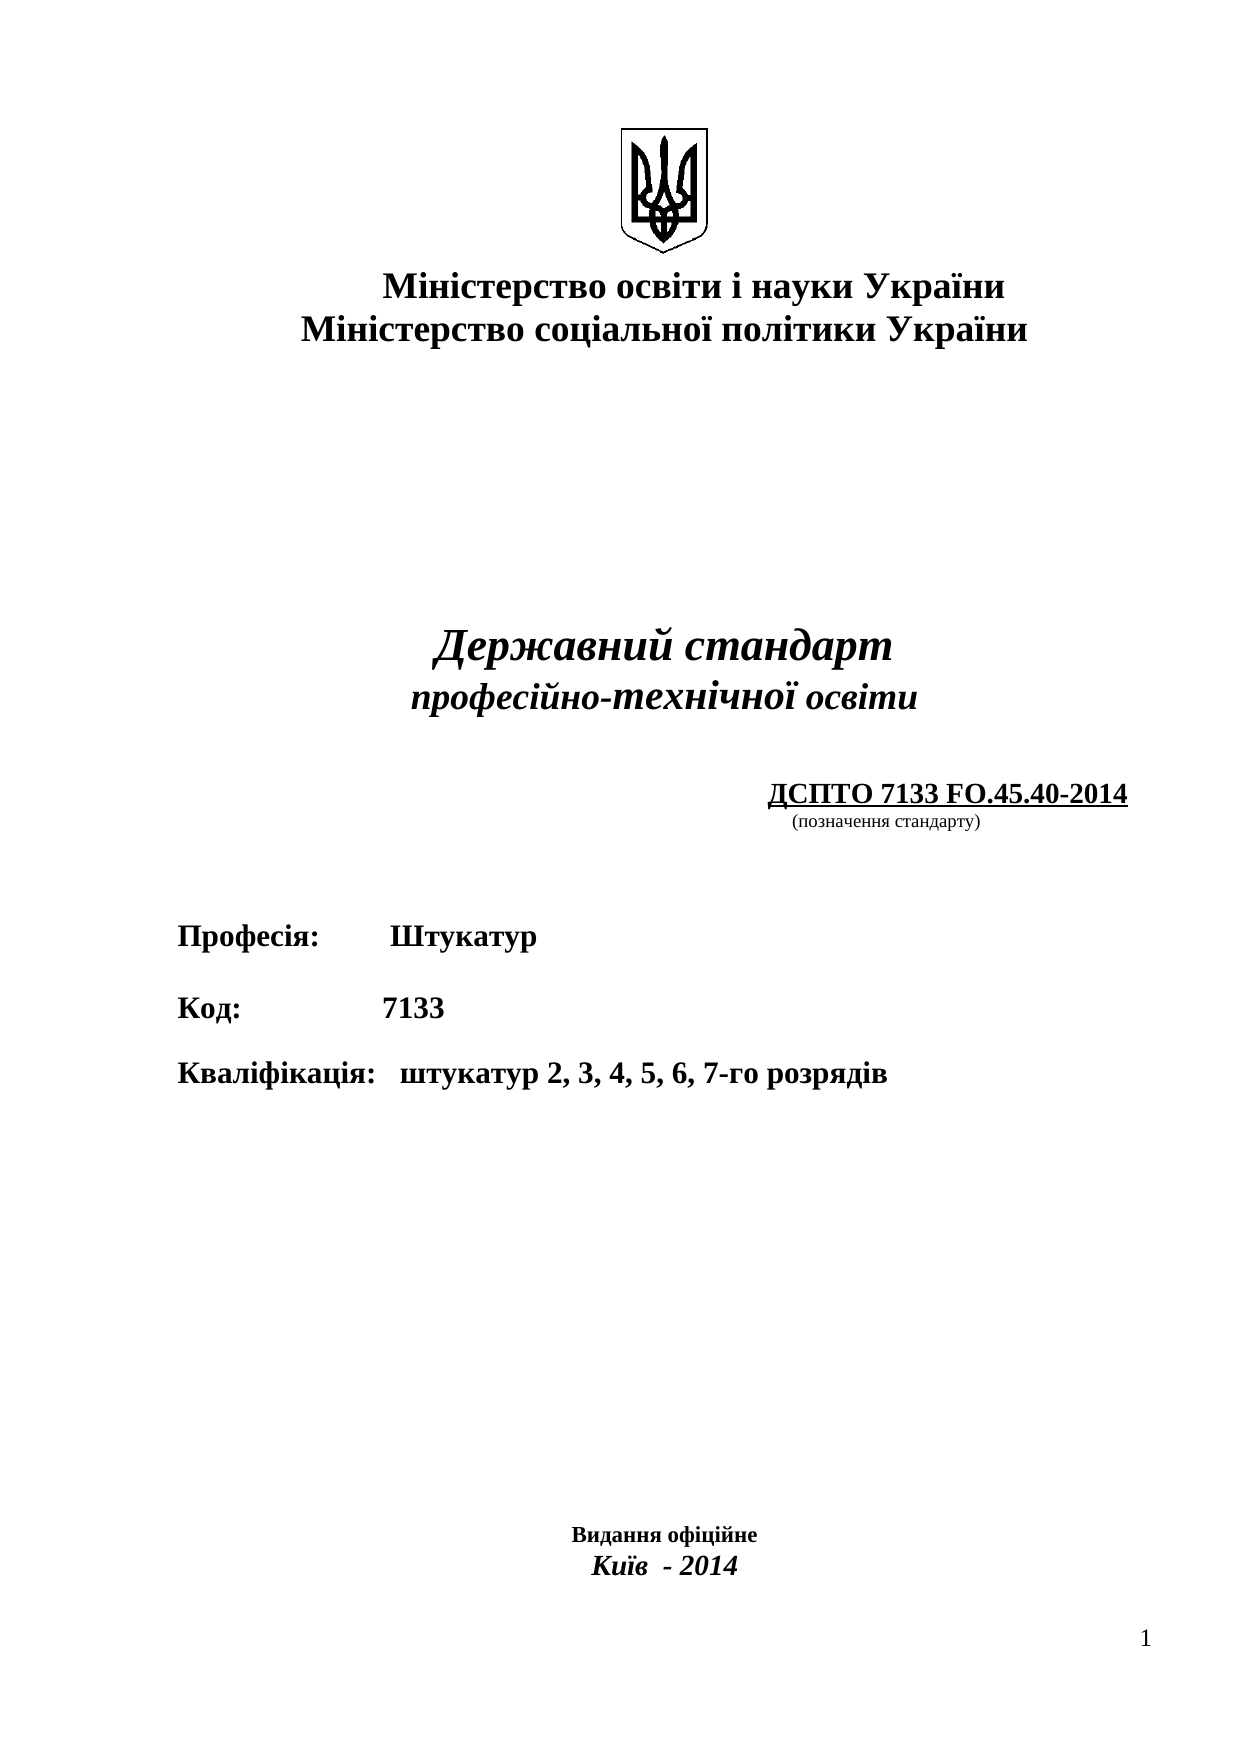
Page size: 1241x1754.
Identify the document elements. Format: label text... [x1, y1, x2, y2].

text ДСПТО 7133 FO.45.40-2014 [693, 776, 1152, 810]
text (позначення стандарту) [177, 810, 1152, 831]
picture [611, 118, 718, 264]
text Видання офіційне [177, 1521, 1152, 1548]
text Кваліфікація: штукатур 2, 3, 4, 5, 6, 7-го розрядів [177, 1054, 1152, 1090]
text Міністерство освіти і науки України [177, 263, 1152, 307]
text Професія: Штукатур [177, 917, 1152, 953]
text Державний стандарт [177, 618, 1152, 671]
text професійно-технічної освіти [177, 671, 1152, 719]
text Міністерство соціальної політики України [177, 307, 1152, 350]
text Код: 7133 [177, 989, 1152, 1025]
text Київ - 2014 [177, 1548, 1152, 1581]
